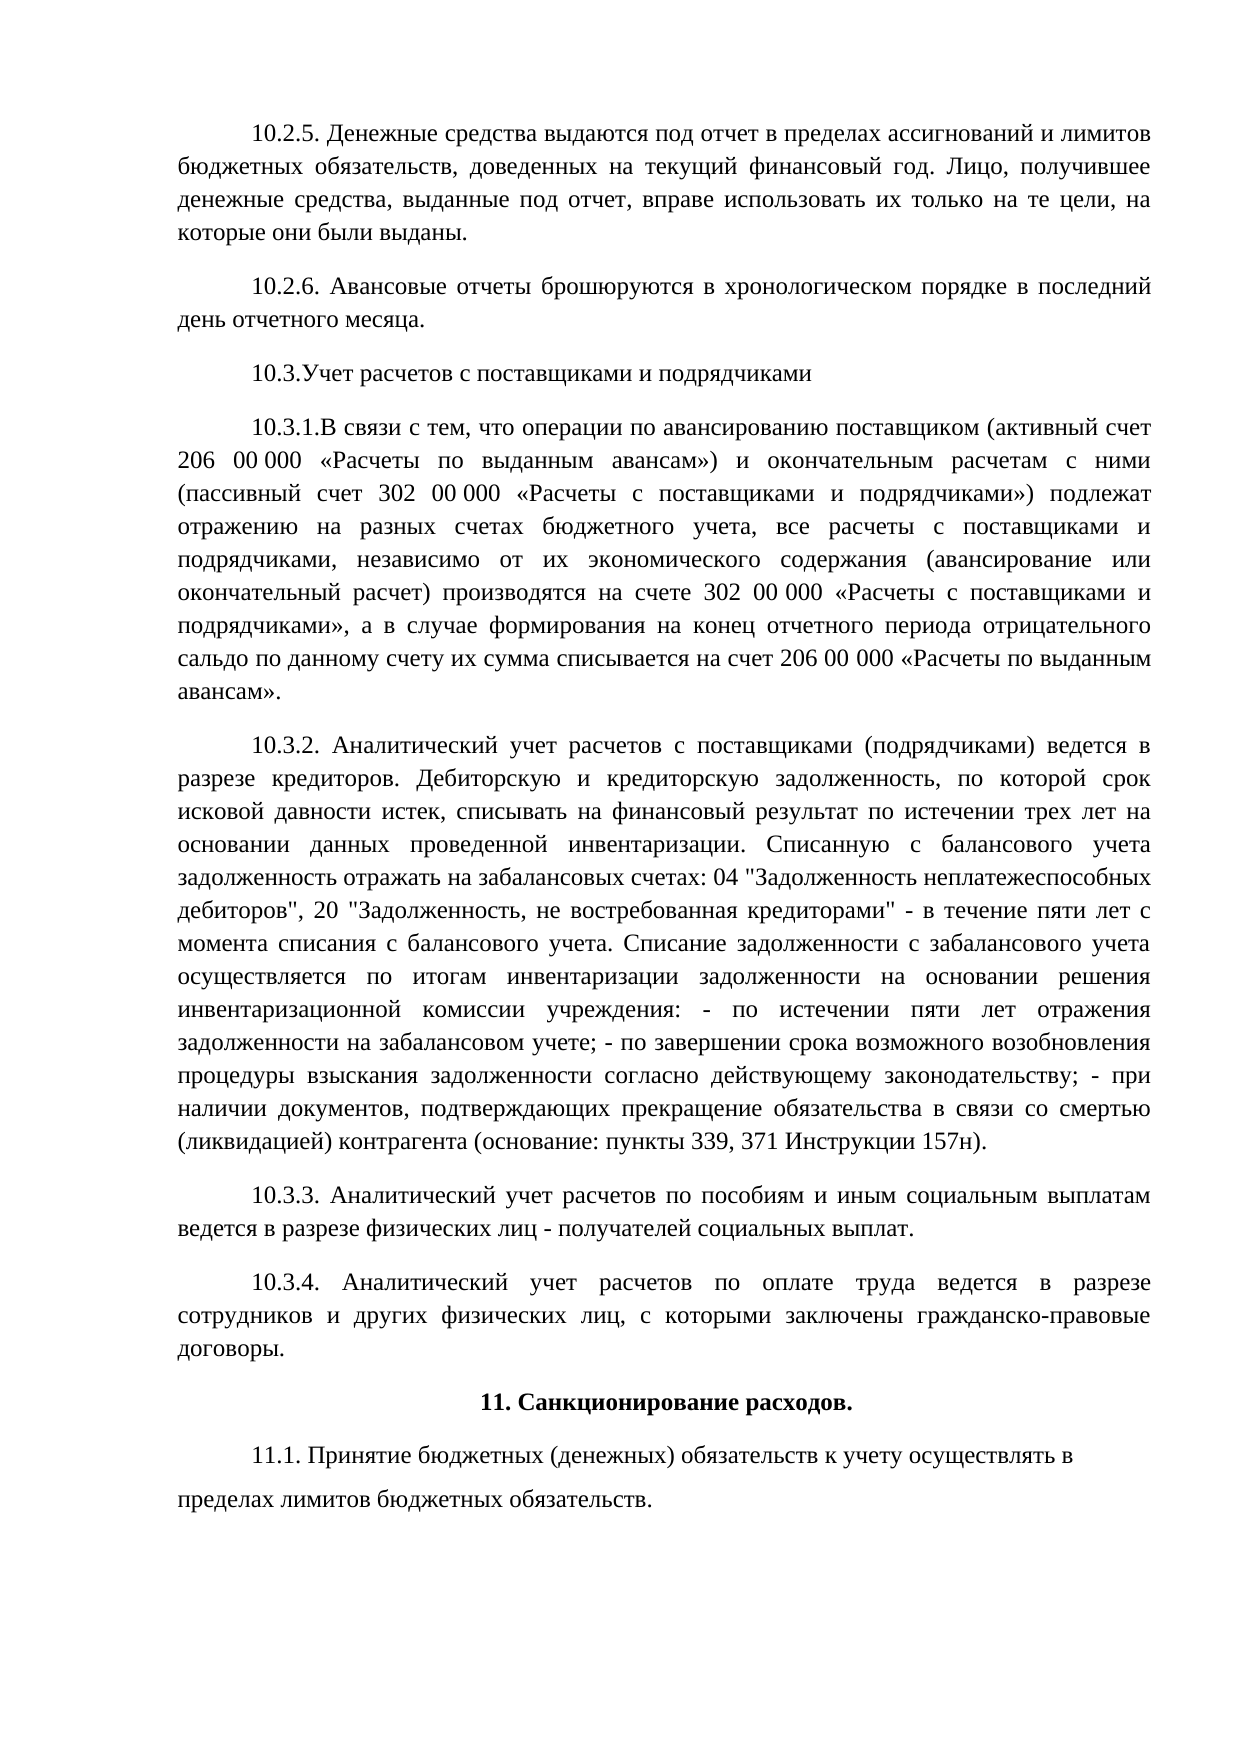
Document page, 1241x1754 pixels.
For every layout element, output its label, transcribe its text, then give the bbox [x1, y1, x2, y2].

text 10.2.6. Авансовые отчеты брошюруются в хронологическом порядке в последний день отчетного месяца. [177, 271, 1152, 333]
text 10.3.4. Аналитический учет расчетов по оплате труда ведется в разрезе сотрудников и других физических лиц, с которыми заключены гражданско-правовые договоры. [177, 1267, 1152, 1362]
text 11.1. Принятие бюджетных (денежных) обязательств к учету осуществлять в пределах лимитов бюджетных обязательств. [177, 1441, 1152, 1512]
text 10.3.1.В связи с тем, что операции по авансированию поставщиком (активный счет 206 00 000 «Расчеты по выданным авансам») и окончательным расчетам с ними (пассивный счет 302 00 000 «Расчеты с поставщиками и подрядчиками») подлежат отражению на разных счетах бюджетного учета, все расчеты с поставщиками и подрядчиками, независимо от их экономического содержания (авансирование или окончательный расчет) производятся на счете 302 00 000 «Расчеты с поставщиками и подрядчиками», а в случае формирования на конец отчетного периода отрицательного сальдо по данному счету их сумма списывается на счет 206 00 000 «Расчеты по выданным авансам». [177, 412, 1152, 705]
text 10.3.2. Аналитический учет расчетов с поставщиками (подрядчиками) ведется в разрезе кредиторов. Дебиторскую и кредиторскую задолженность, по которой срок исковой давности истек, списывать на финансовый результат по истечении трех лет на основании данных проведенной инвентаризации. Списанную с балансового учета задолженность отражать на забалансовых счетах: 04 "Задолженность неплатежеспособных дебиторов", 20 "Задолженность, не востребованная кредиторами" - в течение пяти лет с момента списания с балансового учета. Списание задолженности с забалансового учета осуществляется по итогам инвентаризации задолженности на основании решения инвентаризационной комиссии учреждения: - по истечении пяти лет отражения задолженности на забалансовом учете; - по завершении срока возможного возобновления процедуры взыскания задолженности согласно действующему законодательству; - при наличии документов, подтверждающих прекращение обязательства в связи со смертью (ликвидацией) контрагента (основание: пункты 339, 371 Инструкции 157н). [177, 730, 1152, 1155]
text 11. Санкционирование расходов. [177, 1387, 1152, 1415]
text 10.3.3. Аналитический учет расчетов по пособиям и иным социальным выплатам ведется в разрезе физических лиц - получателей социальных выплат. [177, 1180, 1152, 1242]
text 10.3.Учет расчетов с поставщиками и подрядчиками [177, 358, 1152, 387]
text 10.2.5. Денежные средства выдаются под отчет в пределах ассигнований и лимитов бюджетных обязательств, доведенных на текущий финансовый год. Лицо, получившее денежные средства, выданные под отчет, вправе использовать их только на те цели, на которые они были выданы. [177, 118, 1152, 246]
